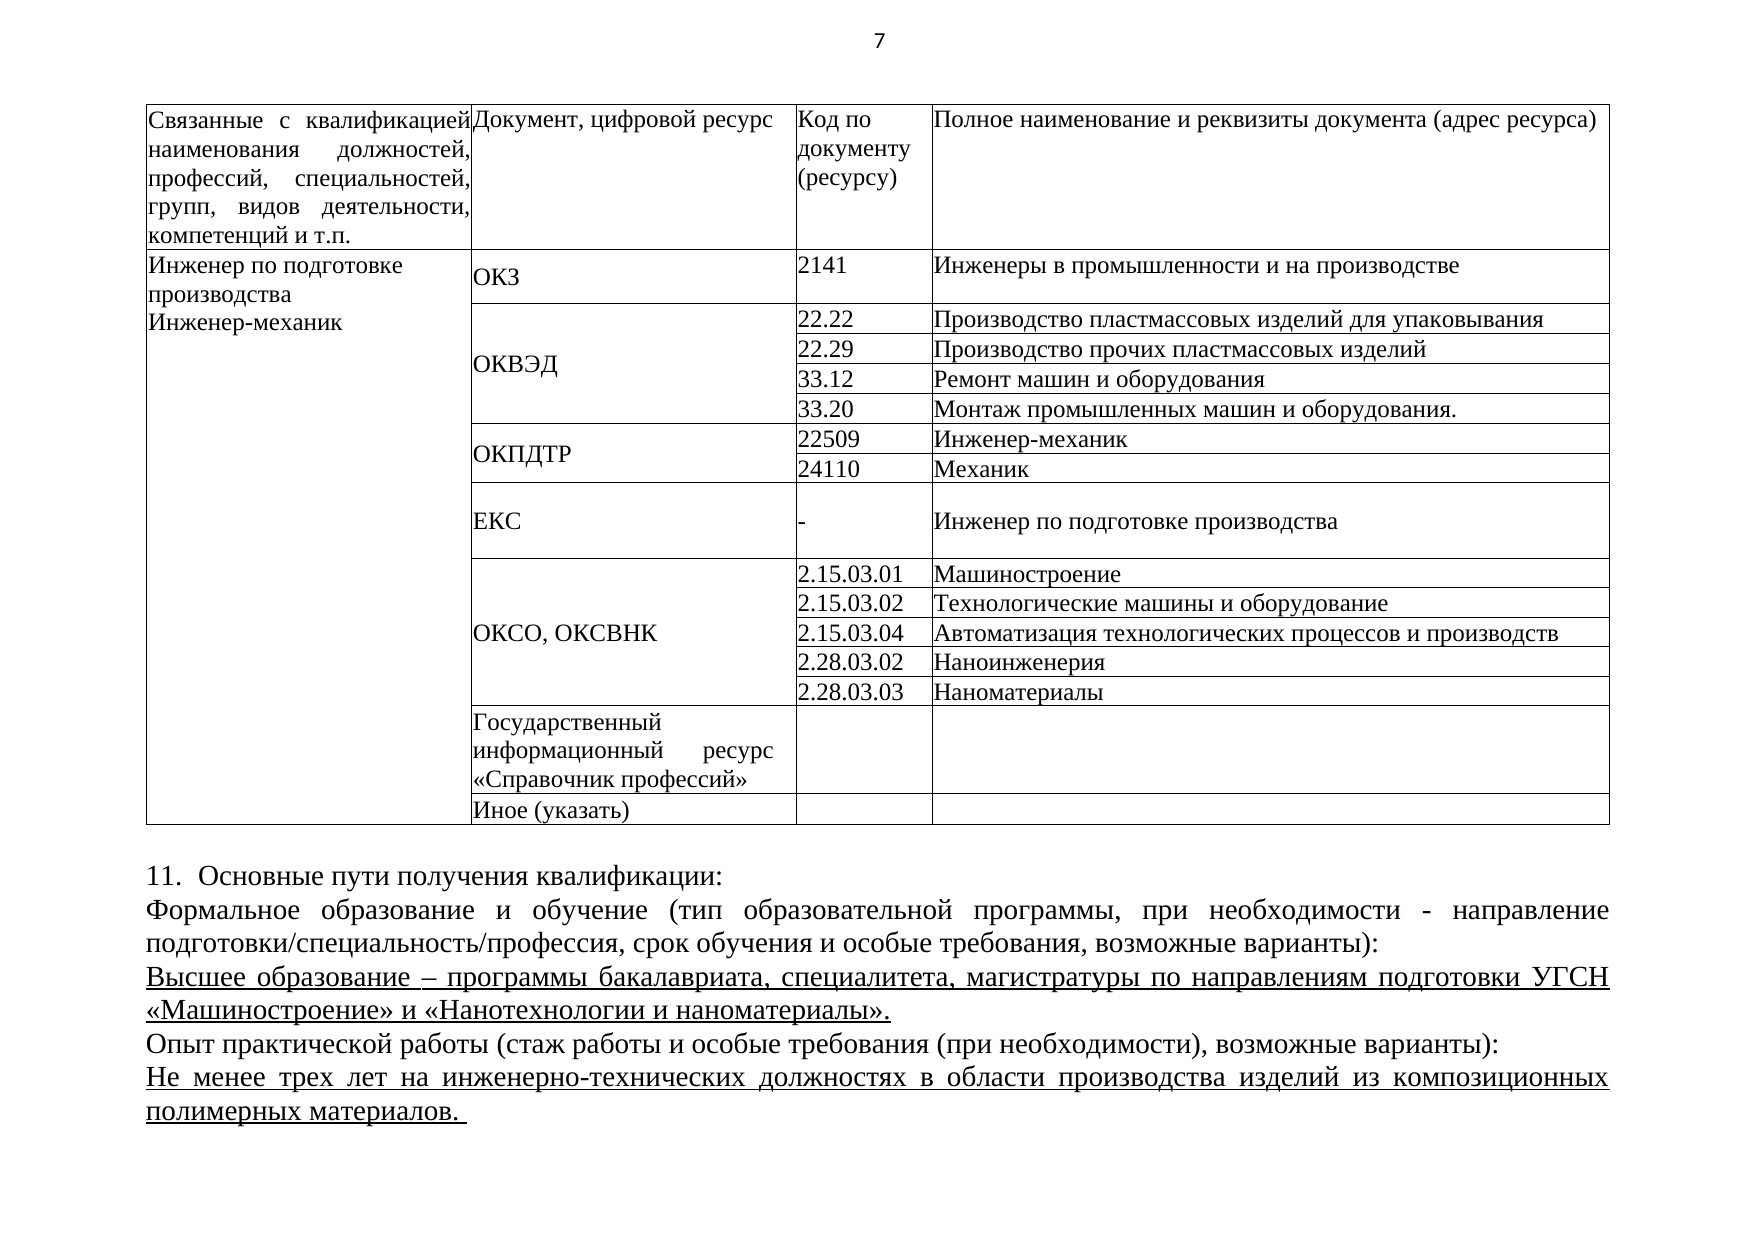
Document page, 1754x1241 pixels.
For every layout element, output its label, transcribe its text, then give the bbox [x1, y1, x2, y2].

table_cell [933, 706, 1609, 793]
table_cell Производство прочих пластмассовых изделий [933, 334, 1609, 363]
table_cell Инженер по подготовке производства Инженер-механик [147, 250, 471, 824]
text Формальное образование и обучение (тип образовательной программы, при необходимости - направление подготовки/специальность/профессия, срок обучения и особые требования, возможные варианты): [146, 892, 1611, 959]
table_cell 2.15.03.02 [797, 588, 932, 617]
table_cell ОКСО, ОКСВНК [472, 559, 796, 705]
table_cell Государственный информационный ресурс «Справочник профессий» [472, 706, 796, 793]
table_cell [797, 794, 932, 824]
table_cell 24110 [797, 454, 932, 482]
table_header Документ, цифровой ресурс [472, 105, 796, 249]
list Основные пути получения квалификации: [146, 858, 1611, 892]
table_cell 33.20 [797, 394, 932, 423]
table_cell Автоматизация технологических процессов и производств [933, 618, 1609, 646]
table_cell 22.22 [797, 304, 932, 333]
table_cell 2141 [797, 250, 932, 303]
table_cell Машиностроение [933, 559, 1609, 587]
table_cell 22509 [797, 424, 932, 453]
table_cell 22.29 [797, 334, 932, 363]
text Не менее трех лет на инженерно-технических должностях в области производства изделий из композиционных полимерных материалов. [146, 1059, 1611, 1127]
table_cell ОКЗ [472, 250, 796, 303]
table_cell 2.15.03.04 [797, 618, 932, 646]
text Высшее образование – программы бакалавриата, специалитета, магистратуры по направлениям подготовки УГСН «Машиностроение» и «Нанотехнологии и наноматериалы». [146, 959, 1611, 1026]
table_cell [797, 706, 932, 793]
table_cell ОКПДТР [472, 424, 796, 482]
table_cell Иное (указать) [472, 794, 796, 824]
table_cell Инженеры в промышленности и на производстве [933, 250, 1609, 303]
table_cell Механик [933, 454, 1609, 482]
table_cell 2.28.03.02 [797, 647, 932, 676]
table_cell Монтаж промышленных машин и оборудования. [933, 394, 1609, 423]
table_cell Производство пластмассовых изделий для упаковывания товаров [933, 304, 1609, 333]
table_cell - [797, 483, 932, 558]
table_cell [933, 794, 1609, 824]
table_cell Наноинженерия [933, 647, 1609, 676]
table_cell ОКВЭД [472, 304, 796, 423]
table_cell Ремонт машин и оборудования [933, 364, 1609, 393]
table_cell 2.28.03.03 [797, 677, 932, 705]
table_cell Технологические машины и оборудование [933, 588, 1609, 617]
text Опыт практической работы (стаж работы и особые требования (при необходимости), возможные варианты): [146, 1026, 1611, 1059]
table_cell ЕКС [472, 483, 796, 558]
table_header Код по документу (ресурсу) [797, 105, 932, 249]
table_header Связанные с квалификацией наименования должностей, профессий, специальностей, групп, видов деятельности, компетенций и т.п. [147, 105, 471, 249]
table_cell Инженер по подготовке производства [933, 483, 1609, 558]
table_cell Наноматериалы [933, 677, 1609, 705]
table_header Полное наименование и реквизиты документа (адрес ресурса) [933, 105, 1609, 249]
table_cell 2.15.03.01 [797, 559, 932, 587]
table_cell 33.12 [797, 364, 932, 393]
table_cell Инженер-механик [933, 424, 1609, 453]
